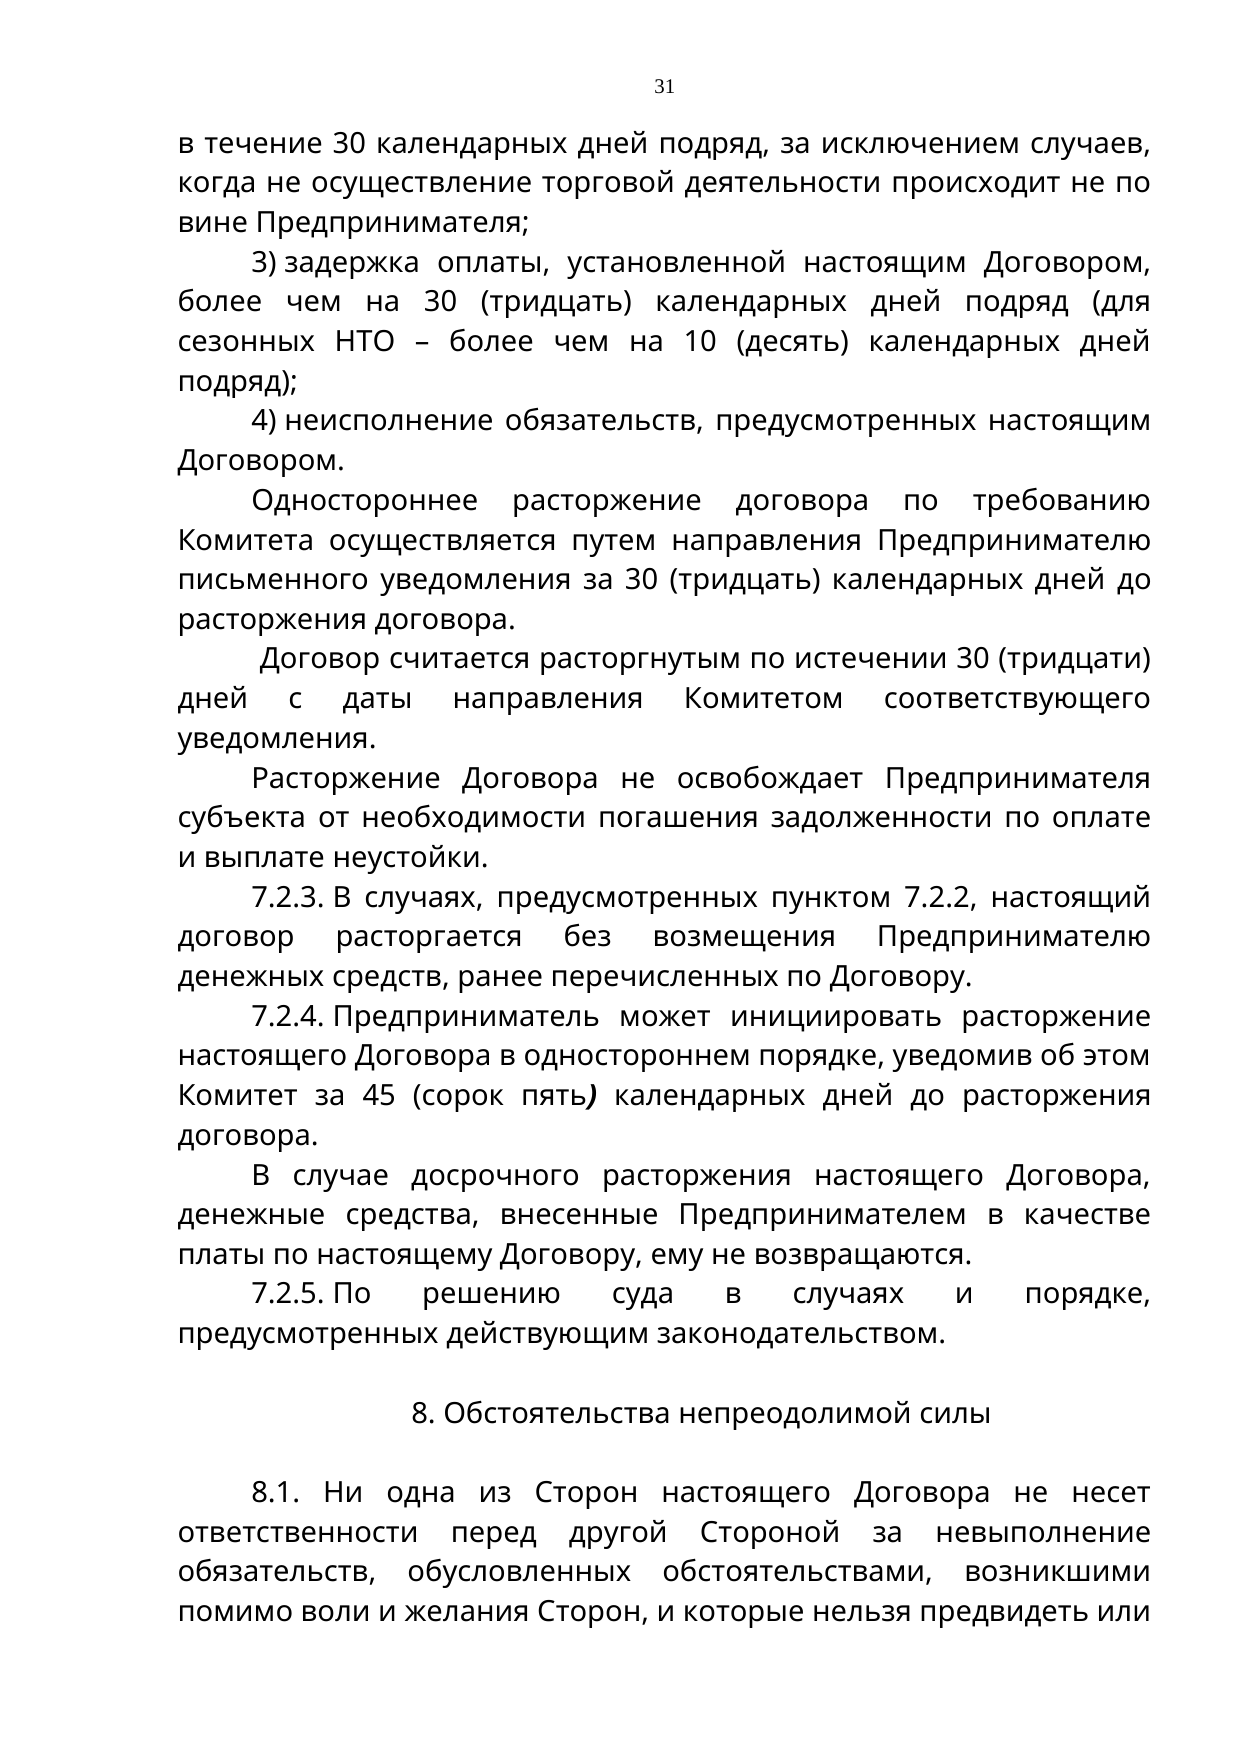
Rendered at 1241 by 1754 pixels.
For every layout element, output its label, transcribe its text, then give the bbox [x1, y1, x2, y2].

text В случае досрочного расторжения настоящего Договора, денежные средства, внесенные Предпринимателем в качестве платы по настоящему Договору, ему не возвращаются. [177, 1154, 1152, 1273]
text 3) задержка оплаты, установленной настоящим Договором, более чем на 30 (тридцать) календарных дней подряд (для сезонных НТО – более чем на 10 (десять) календарных дней подряд); [177, 241, 1152, 400]
text 7.2.4. Предприниматель может инициировать расторжение настоящего Договора в одностороннем порядке, уведомив об этом Комитет за 45 (сорок пять) календарных дней до расторжения договора. [177, 995, 1152, 1154]
text Одностороннее расторжение договора по требованию Комитета осуществляется путем направления Предпринимателю письменного уведомления за 30 (тридцать) календарных дней до расторжения договора. [177, 479, 1152, 638]
text 4) неисполнение обязательств, предусмотренных настоящим Договором. [177, 400, 1152, 479]
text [177, 1471, 1152, 1630]
text 7.2.5. По решению суда в случаях и порядке, предусмотренных действующим законодательством. [177, 1273, 1152, 1352]
text Расторжение Договора не освобождает Предпринимателя субъекта от необходимости погашения задолженности по оплате и выплате неустойки. [177, 757, 1152, 876]
text 8. Обстоятельства непреодолимой силы [177, 1392, 1152, 1432]
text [177, 122, 1152, 241]
text 7.2.3. В случаях, предусмотренных пунктом 7.2.2, настоящий договор расторгается без возмещения Предпринимателю денежных средств, ранее перечисленных по Договору. [177, 876, 1152, 995]
text Договор считается расторгнутым по истечении 30 (тридцати) дней с даты направления Комитетом соответствующего уведомления. [177, 638, 1152, 757]
